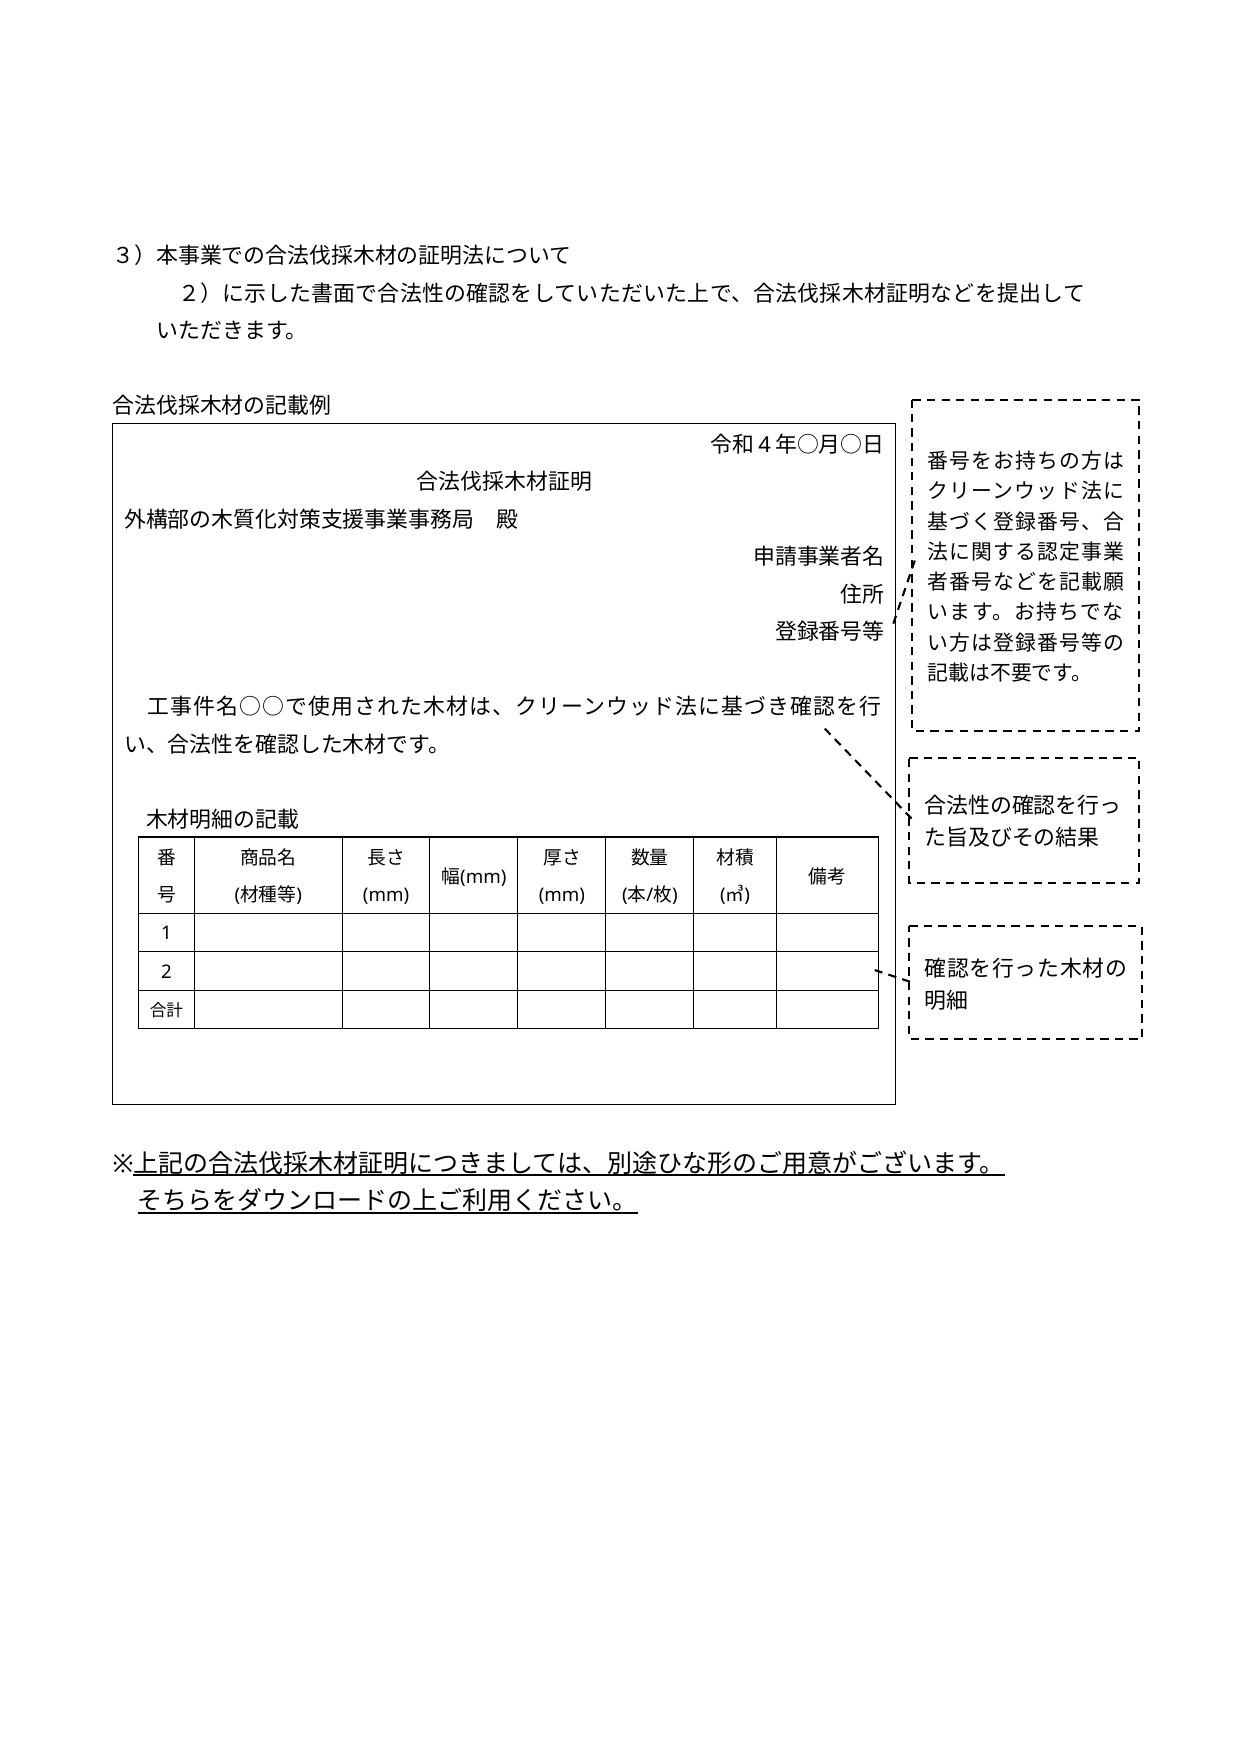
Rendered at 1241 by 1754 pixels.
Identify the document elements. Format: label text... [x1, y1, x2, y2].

text ３）本事業での合法伐採木材の証明法について [112, 198, 1088, 273]
text ２）に示した書面で合法性の確認をしていただいた上で、合法伐採木材証明などを提出していただきます。 [156, 273, 1088, 348]
text ※上記の合法伐採木材証明につきましては、別途ひな形のご用意がございます。 [112, 1143, 1128, 1180]
table_header 令和4年○月○日 合法伐採木材証明 外構部の木質化対策支援事業事務局 殿 申請事業者名 住所 登録番号等 工事件名○○で使用された木材は、クリーンウッド法に基づき確認を行い、合法性を確認した木材です。 木材明細の記載 [113, 424, 895, 1104]
text そちらをダウンロードの上ご利用ください。 [112, 1180, 1128, 1218]
text 合法伐採木材の記載例 [112, 385, 1128, 423]
